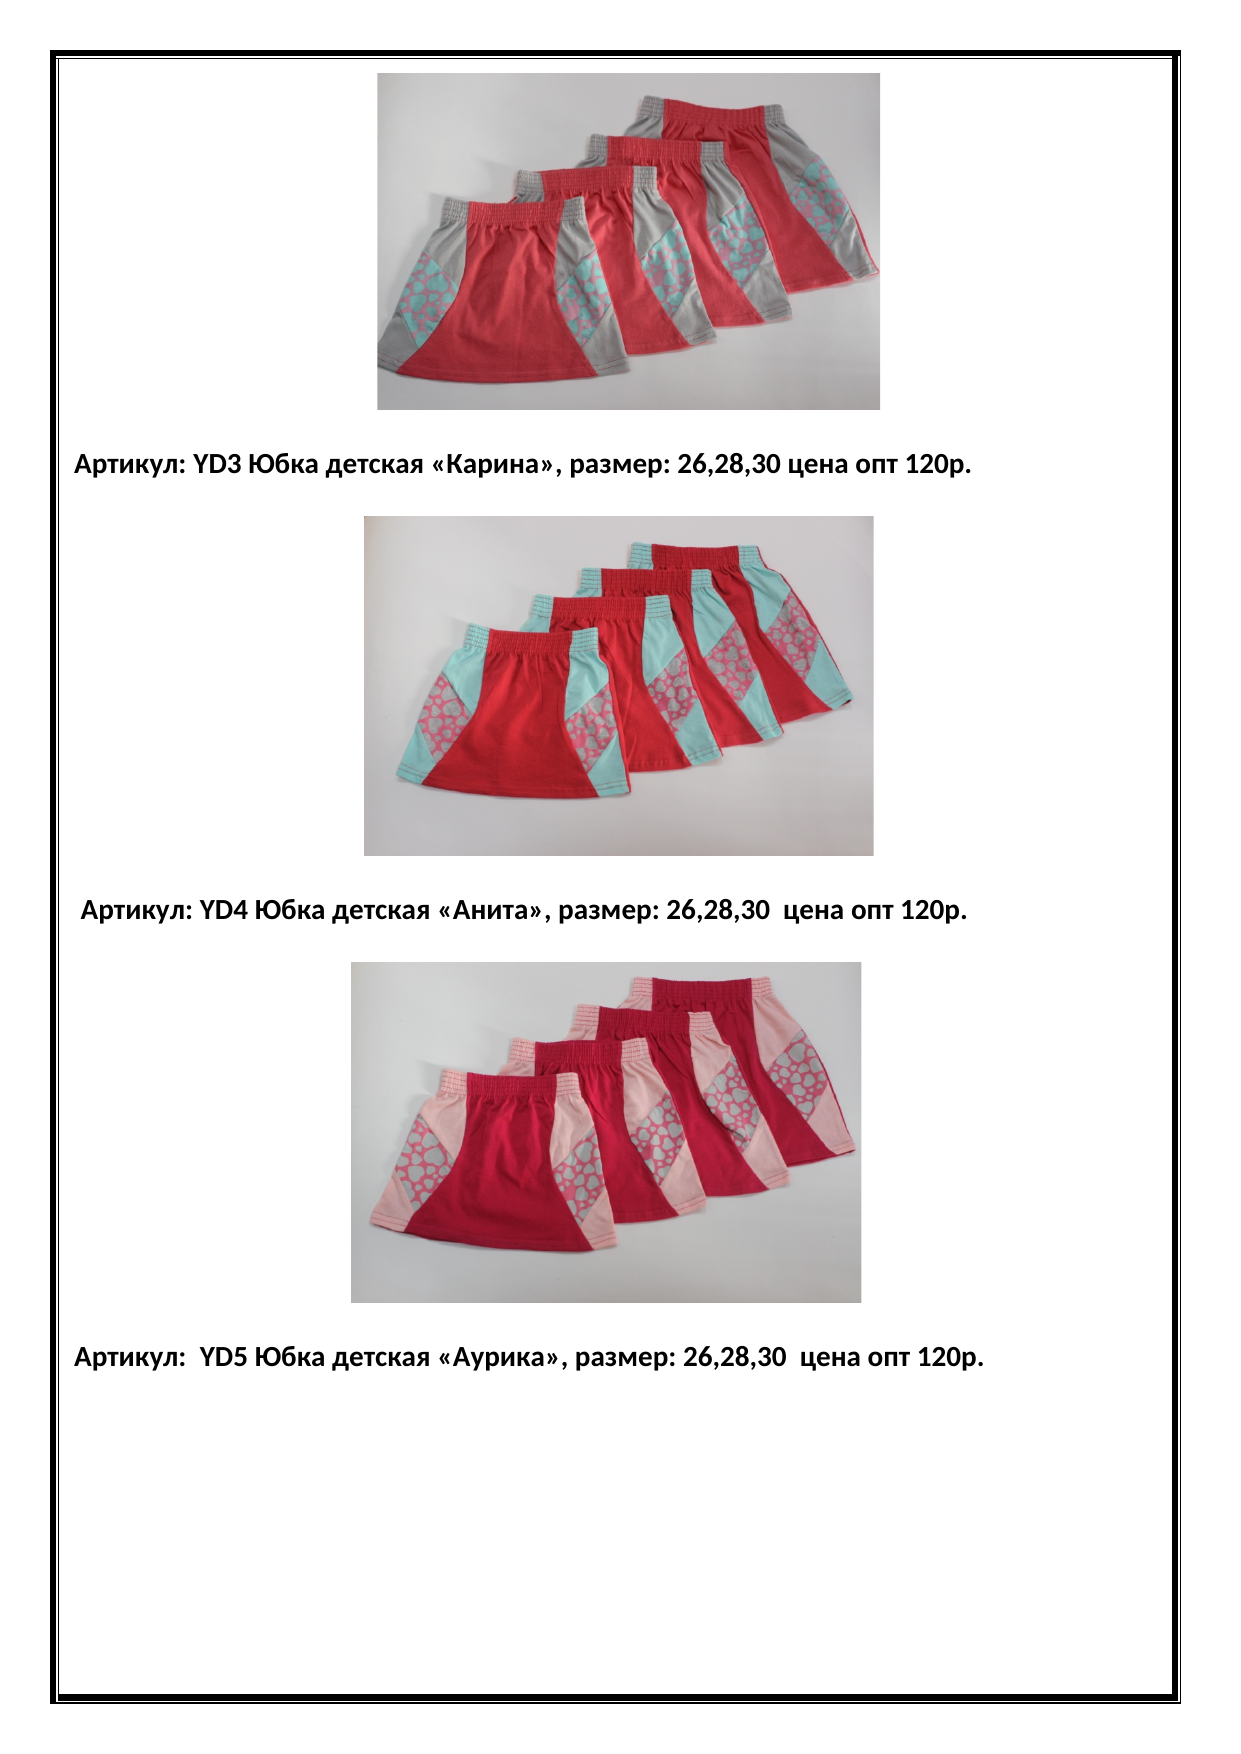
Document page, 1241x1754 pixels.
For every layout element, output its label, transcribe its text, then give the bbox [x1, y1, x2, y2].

picture [364, 516, 874, 856]
text Артикул: YD4 Юбка детская «Анита», размер: 26,28,30 цена опт 120р. [74, 891, 1172, 927]
picture [377, 73, 881, 410]
picture [351, 962, 862, 1303]
text Артикул: YD5 Юбка детская «Аурика», размер: 26,28,30 цена опт 120р. [74, 1338, 1172, 1374]
text Артикул: YD3 Юбка детская «Карина», размер: 26,28,30 цена опт 120р. [74, 445, 1172, 480]
